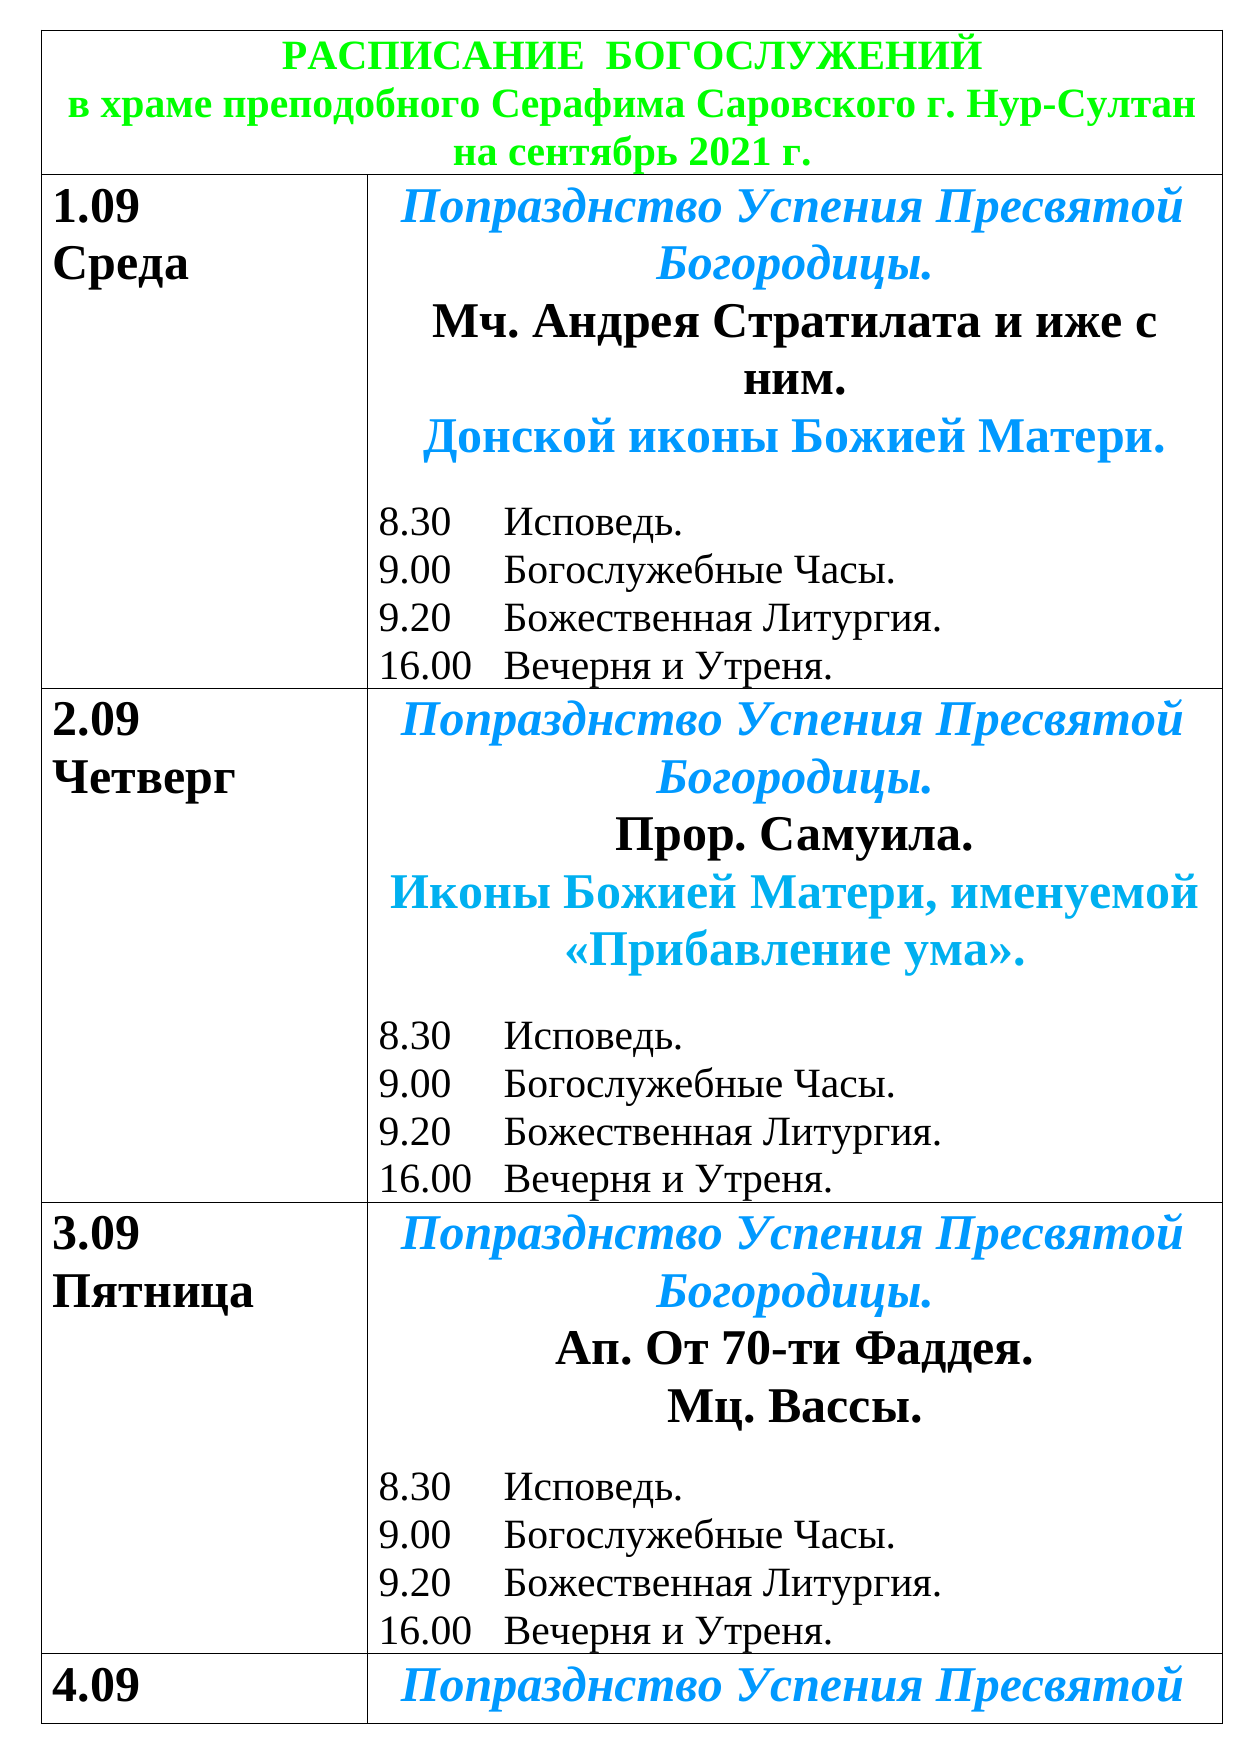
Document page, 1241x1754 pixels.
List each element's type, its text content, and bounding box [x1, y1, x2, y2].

table_header РАСПИСАНИЕ БОГОСЛУЖЕНИЙ в храме преподобного Серафима Саровского г. Нур-Султан на сентябрь 2021 г. [42, 31, 1222, 174]
table_cell Попразднство Успения Пресвятой Богородицы. Прор. Самуила. Иконы Божией Матери, именуемой «Прибавление ума». 8.30 Исповедь. 9.00 Богослужебные Часы. 9.20 Божественная Литургия. 16.00 Вечерня и Утреня. [368, 689, 1222, 1202]
table_cell 1.09 Среда [42, 175, 367, 688]
table_cell 2.09 Четверг [42, 689, 367, 1202]
table_cell 4.09 Суббота [42, 1654, 367, 1723]
table_cell 3.09 Пятница [42, 1203, 367, 1653]
table_cell Попразднство Успения Пресвятой Богородицы. Мч. Андрея Стратилата и иже с ним. Донской иконы Божией Матери. 8.30 Исповедь. 9.00 Богослужебные Часы. 9.20 Божественная Литургия. 16.00 Вечерня и Утреня. [368, 175, 1222, 688]
table_cell Попразднство Успения Пресвятой Богородицы. Ап. От 70-ти Фаддея. Мц. Вассы. 8.30 Исповедь. 9.00 Богослужебные Часы. 9.20 Божественная Литургия. 16.00 Вечерня и Утреня. [368, 1203, 1222, 1653]
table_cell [368, 1654, 1222, 1723]
